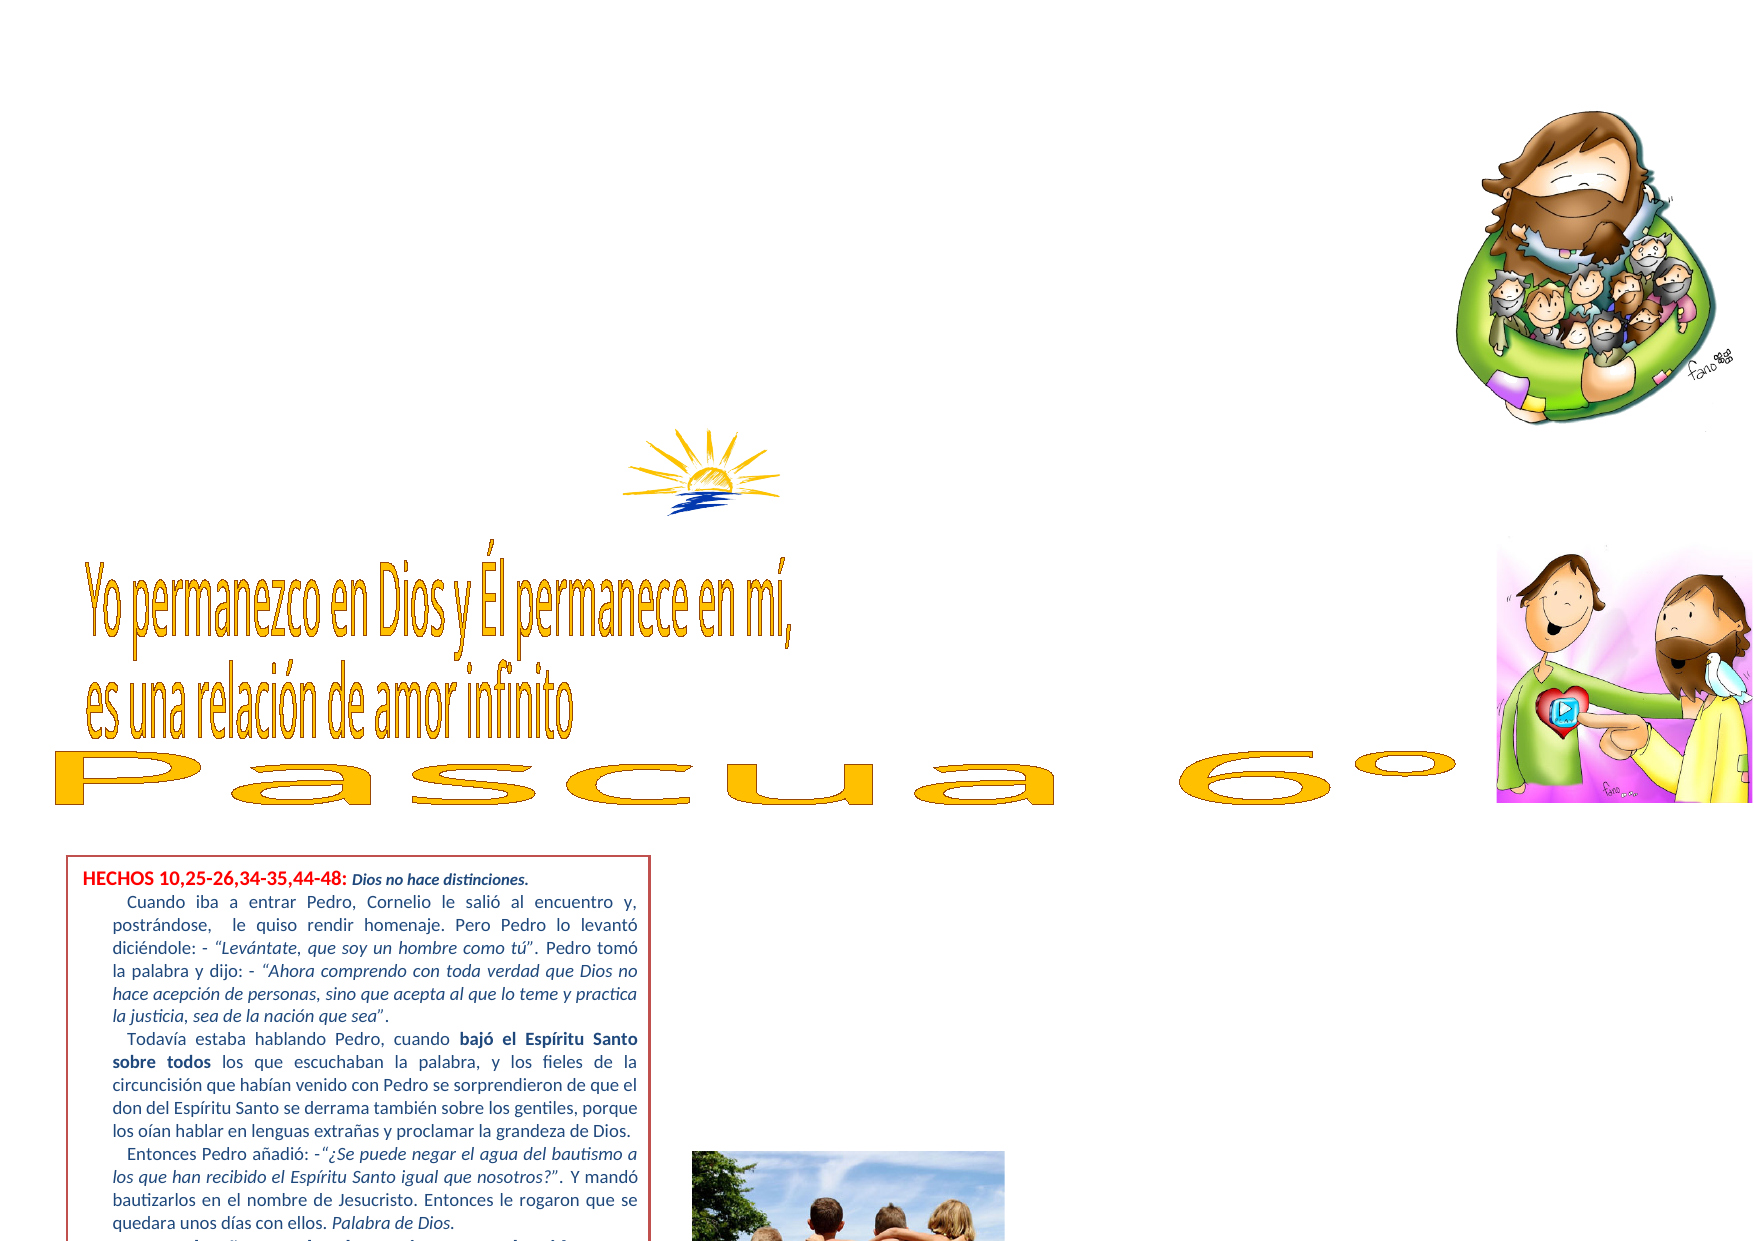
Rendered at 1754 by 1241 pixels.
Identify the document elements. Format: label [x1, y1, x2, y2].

picture [619, 427, 791, 518]
picture [692, 1151, 1005, 1241]
picture [1448, 107, 1743, 433]
picture [1496, 536, 1753, 803]
